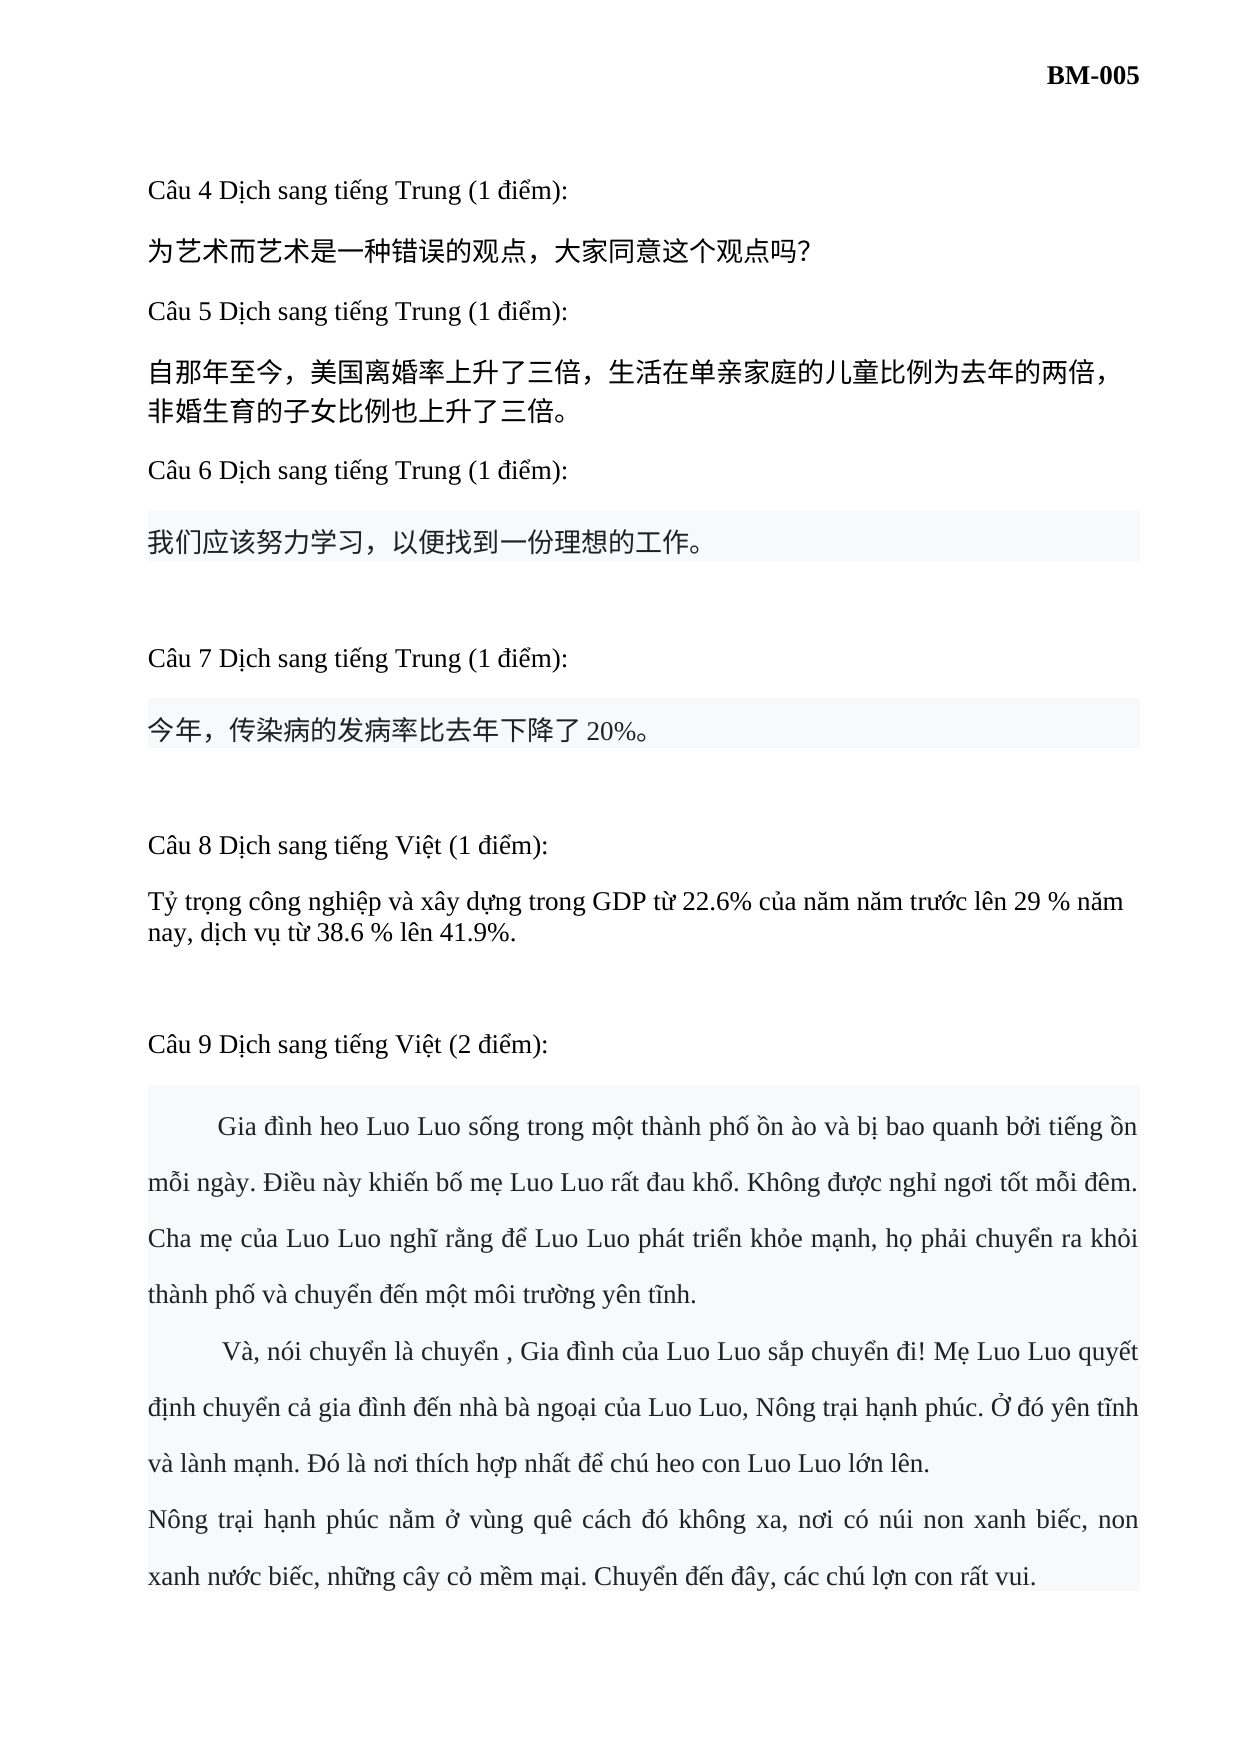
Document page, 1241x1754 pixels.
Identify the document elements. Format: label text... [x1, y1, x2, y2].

text Gia đình heo Luo Luo sống trong một thành phố ồn ào và bị bao quanh bởi tiếng ồn mỗi ngày. Điều này khiến bố mẹ Luo Luo rất đau khổ. Không được nghỉ ngơi tốt mỗi đêm. Cha mẹ của Luo Luo nghĩ rằng để Luo Luo phát triển khỏe mạnh, họ phải chuyển ra khỏi thành phố và chuyển đến một môi trường yên tĩnh. [148, 1085, 1140, 1310]
text Câu 8 Dịch sang tiếng Việt (1 điểm): [148, 829, 1140, 860]
text Tỷ trọng công nghiệp và xây dựng trong GDP từ 22.6% của năm năm trước lên 29 % năm nay, dịch vụ từ 38.6 % lên 41.9%. [148, 885, 1140, 947]
text Câu 5 Dịch sang tiếng Trung (1 điểm): [148, 295, 1140, 326]
text Câu 4 Dịch sang tiếng Trung (1 điểm): [148, 174, 1140, 205]
text 为艺术而艺术是一种错误的观点，大家同意这个观点吗？ [148, 230, 1140, 270]
text 自那年至今，美国离婚率上升了三倍，生活在单亲家庭的儿童比例为去年的两倍，非婚生育的子女比例也上升了三倍。 [148, 351, 1140, 429]
text Và, nói chuyển là chuyển , Gia đình của Luo Luo sắp chuyển đi! Mẹ Luo Luo quyết định chuyển cả gia đình đến nhà bà ngoại của Luo Luo, Nông trại hạnh phúc. Ở đó yên tĩnh và lành mạnh. Đó là nơi thích hợp nhất để chú heo con Luo Luo lớn lên. [148, 1310, 1140, 1478]
text 我们应该努力学习，以便找到一份理想的工作。 [148, 511, 1140, 561]
text 今年，传染病的发病率比去年下降了20%。 [148, 698, 1140, 748]
text Nông trại hạnh phúc nằm ở vùng quê cách đó không xa, nơi có núi non xanh biếc, non xanh nước biếc, những cây cỏ mềm mại. Chuyển đến đây, các chú lợn con rất vui. [148, 1478, 1140, 1591]
text Câu 9 Dịch sang tiếng Việt (2 điểm): [148, 1028, 1140, 1060]
text Câu 6 Dịch sang tiếng Trung (1 điểm): [148, 454, 1140, 486]
text Câu 7 Dịch sang tiếng Trung (1 điểm): [148, 642, 1140, 673]
